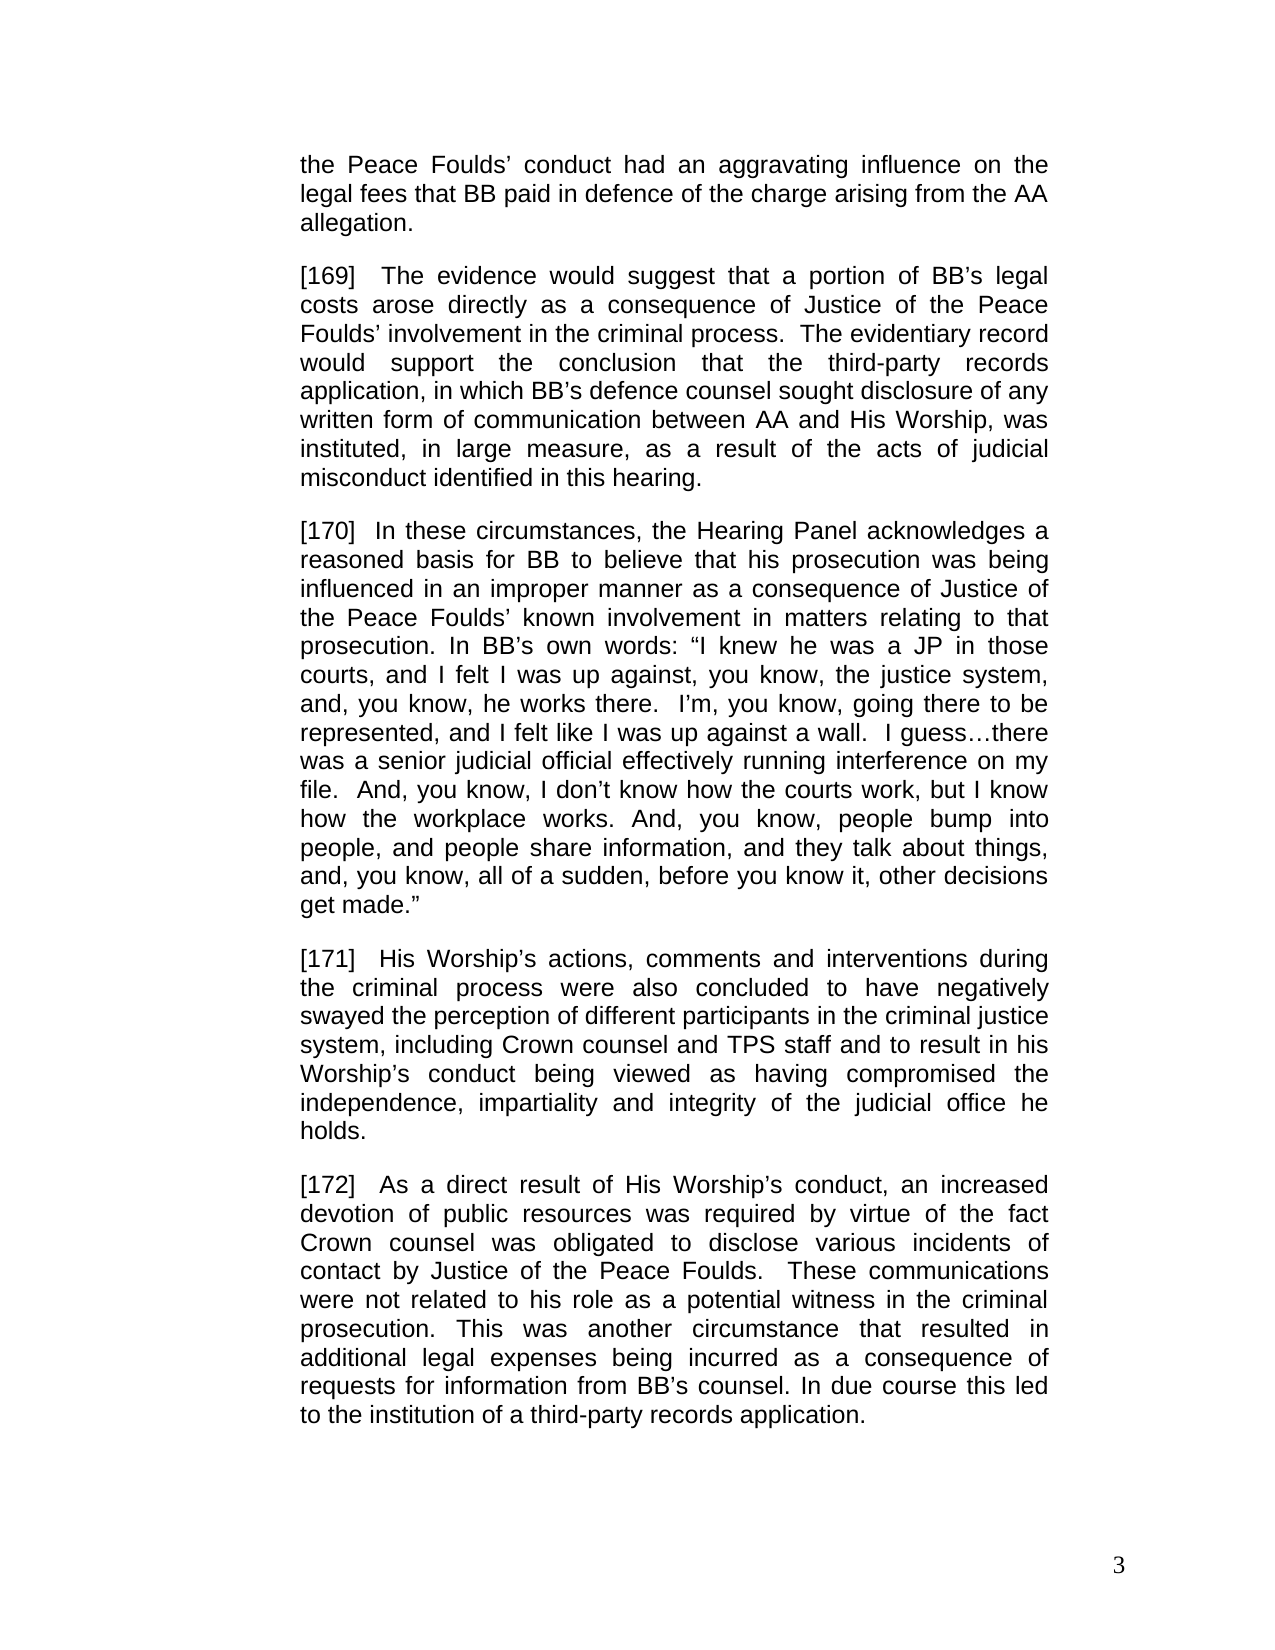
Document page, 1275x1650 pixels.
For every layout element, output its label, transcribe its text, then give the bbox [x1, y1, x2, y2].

text [170] In these circumstances, the Hearing Panel acknowledges a reasoned basis for BB to believe that his prosecution was being influenced in an improper manner as a consequence of Justice of the Peace Foulds’ known involvement in matters relating to that prosecution. In BB’s own words: “I knew he was a JP in those courts, and I felt I was up against, you know, the justice system, and, you know, he works there. I’m, you know, going there to be represented, and I felt like I was up against a wall. I guess…there was a senior judicial official effectively running interference on my file. And, you know, I don’t know how the courts work, but I know how the workplace works. And, you know, people bump into people, and people share information, and they talk about things, and, you know, all of a sudden, before you know it, other decisions get made.” [300, 516, 1050, 919]
text [171] His Worship’s actions, comments and interventions during the criminal process were also concluded to have negatively swayed the perception of different participants in the criminal justice system, including Crown counsel and TPS staff and to result in his Worship’s conduct being viewed as having compromised the independence, impartiality and integrity of the judicial office he holds. [300, 944, 1050, 1145]
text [300, 150, 1050, 236]
text [169] The evidence would suggest that a portion of BB’s legal costs arose directly as a consequence of Justice of the Peace Foulds’ involvement in the criminal process. The evidentiary record would support the conclusion that the third-party records application, in which BB’s defence counsel sought disclosure of any written form of communication between AA and His Worship, was instituted, in large measure, as a result of the acts of judicial misconduct identified in this hearing. [300, 261, 1050, 491]
text [172] As a direct result of His Worship’s conduct, an increased devotion of public resources was required by virtue of the fact Crown counsel was obligated to disclose various incidents of contact by Justice of the Peace Foulds. These communications were not related to his role as a potential witness in the criminal prosecution. This was another circumstance that resulted in additional legal expenses being incurred as a consequence of requests for information from BB’s counsel. In due course this led to the institution of a third-party records application. [300, 1170, 1050, 1429]
